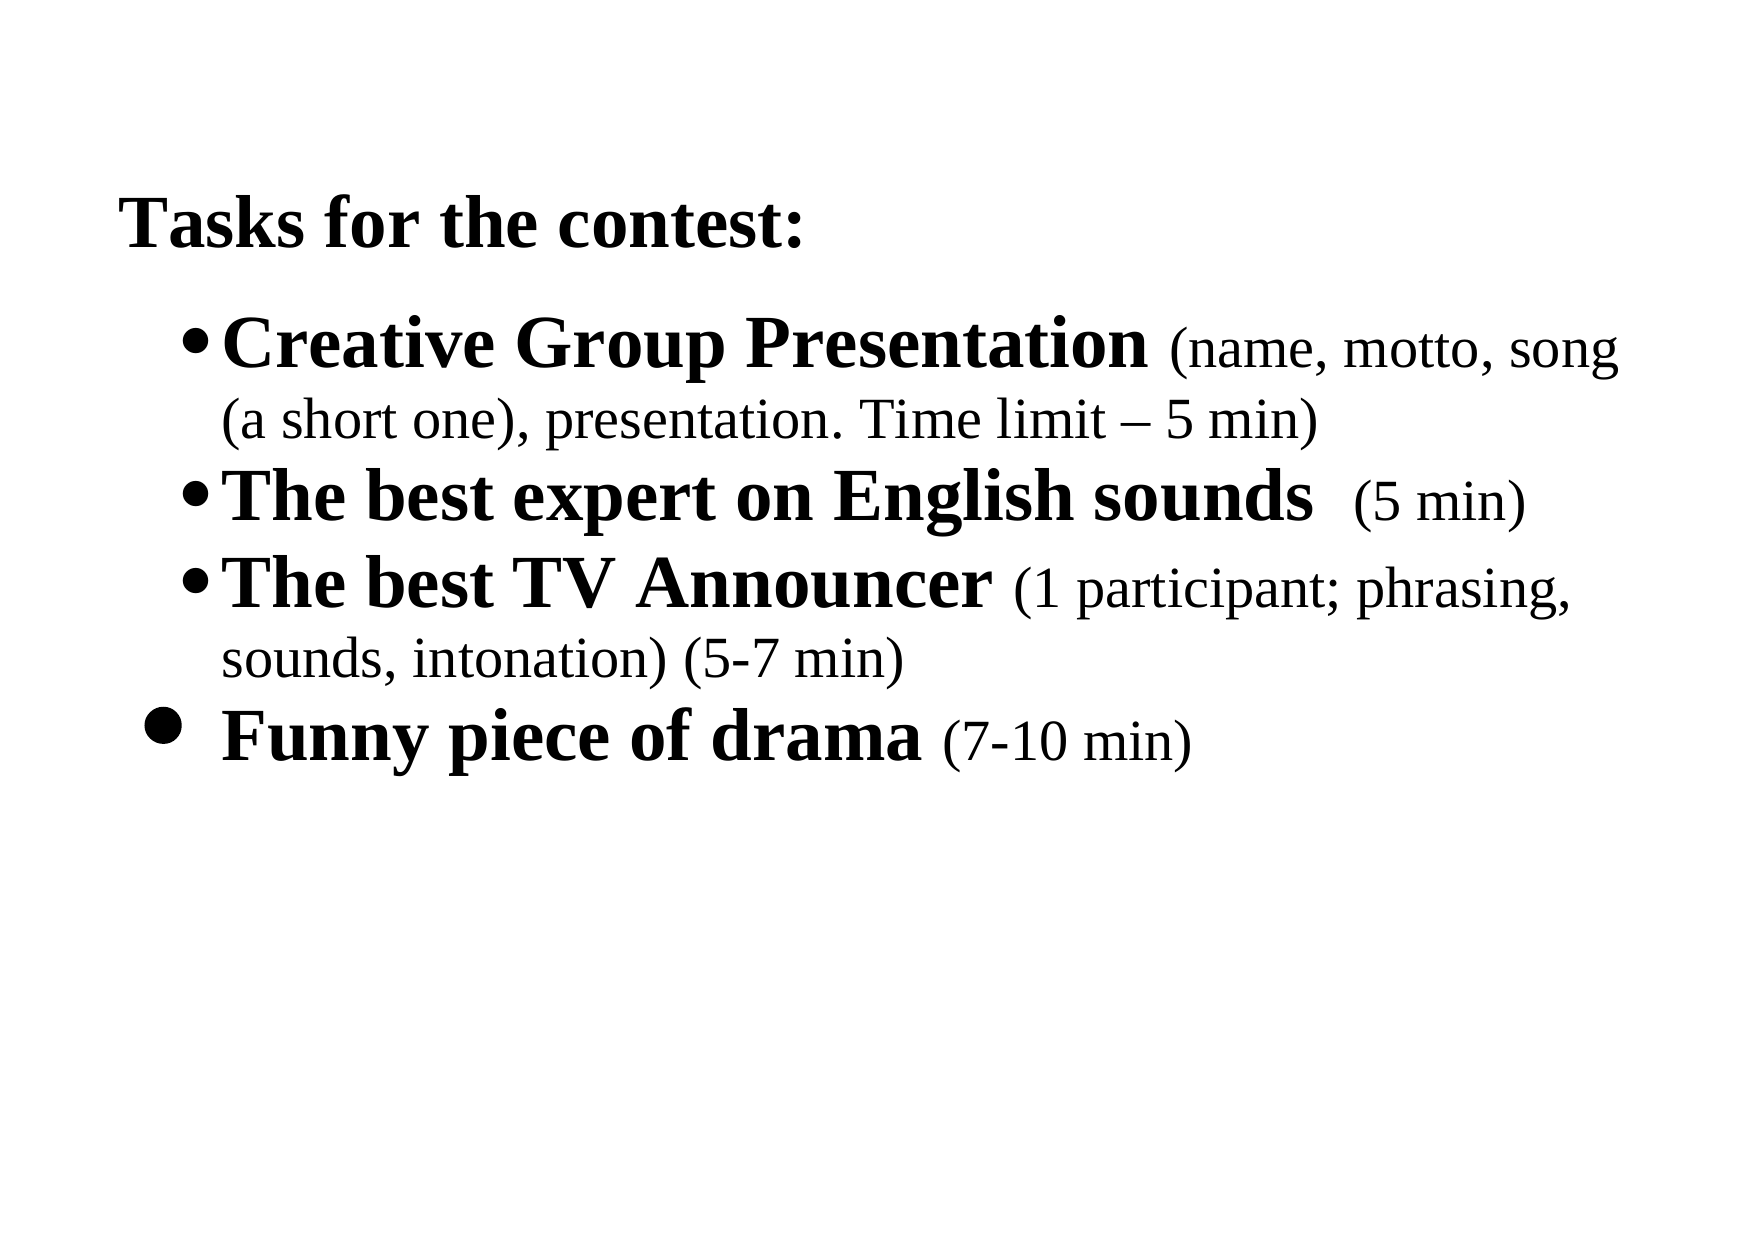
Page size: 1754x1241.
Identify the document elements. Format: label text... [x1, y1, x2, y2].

list Funny piece of drama (7-10 min) [146, 690, 1636, 782]
list Creative Group Presentation (name, motto, song (a short one), presentation. Time limit – 5 min) [184, 297, 1636, 451]
text Tasks for the contest: [118, 177, 1636, 263]
list The best expert on English sounds (5 min) [184, 451, 1636, 537]
list The best TV Announcer (1 participant; phrasing, sounds, intonation) (5-7 min) [184, 537, 1636, 690]
